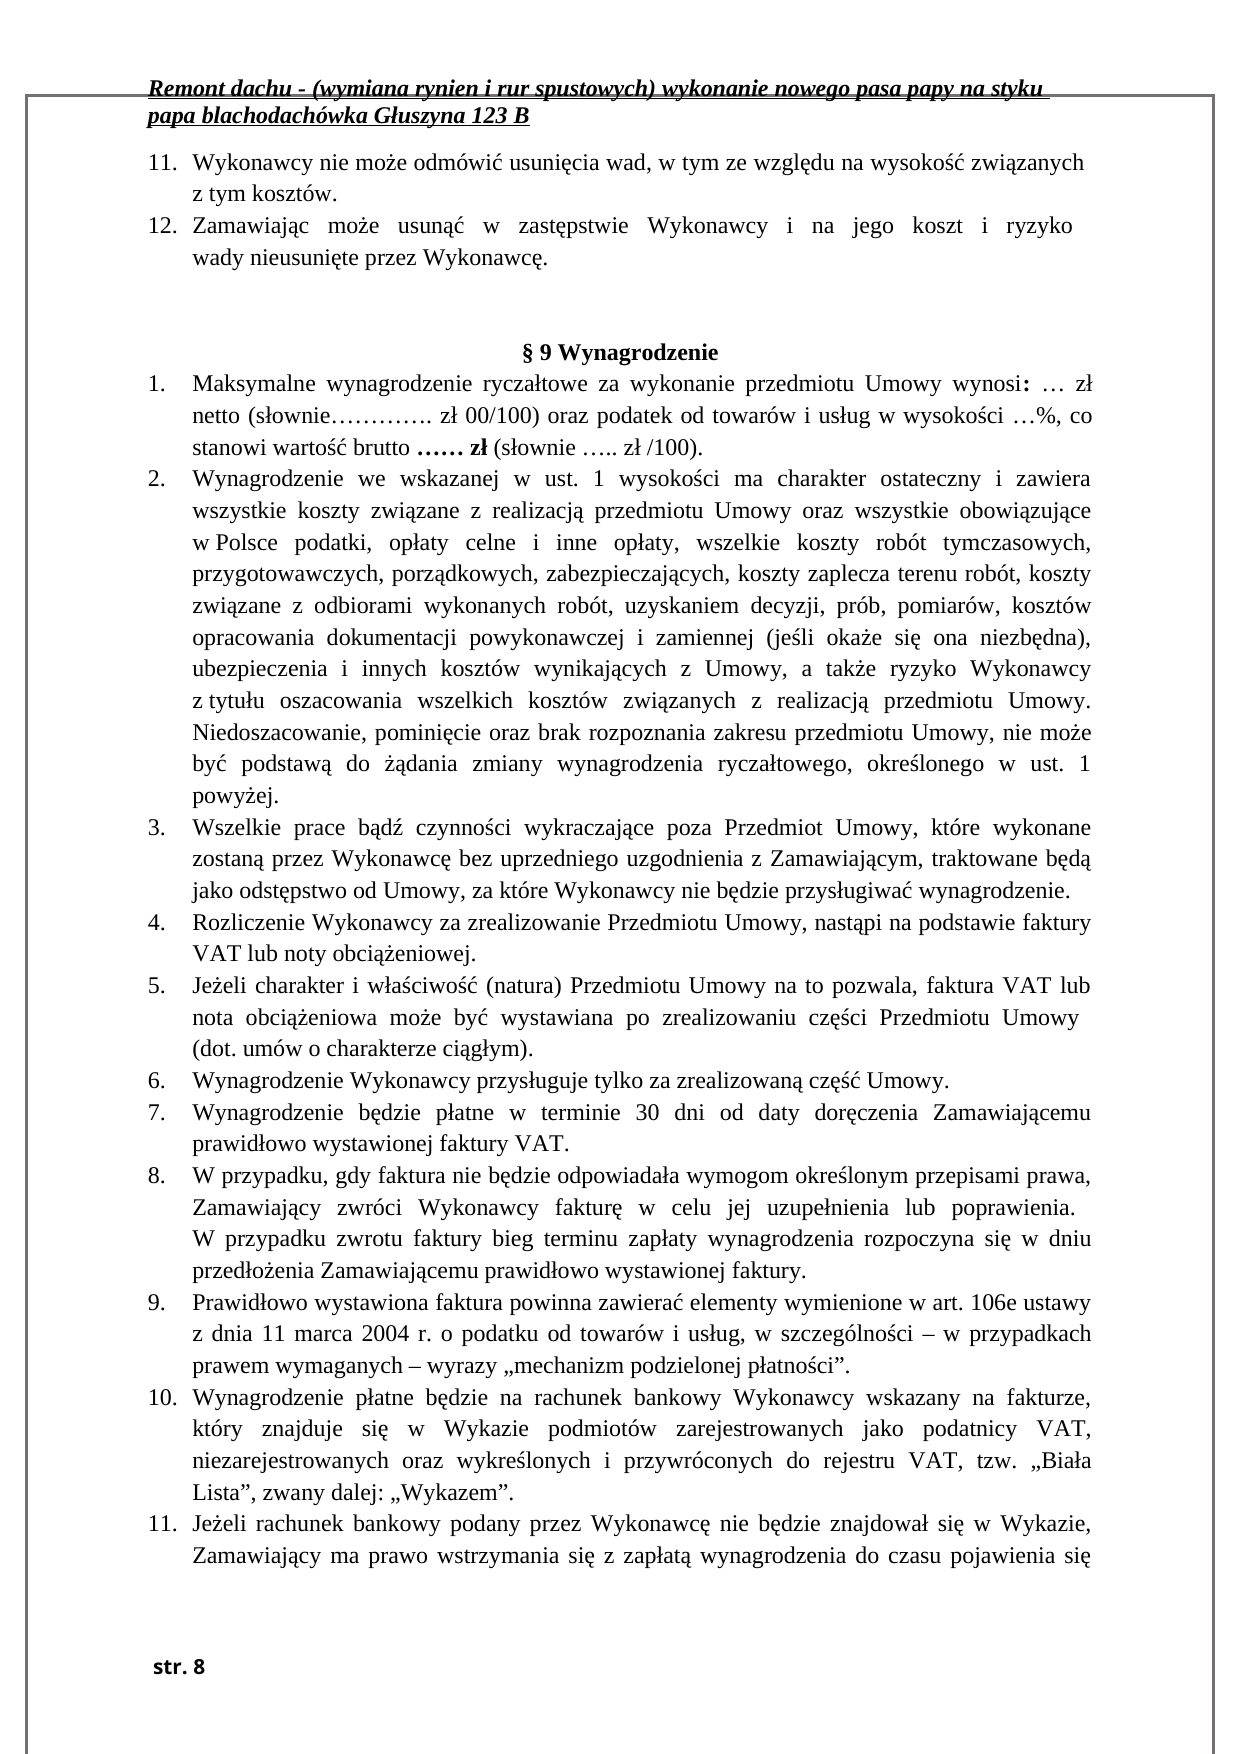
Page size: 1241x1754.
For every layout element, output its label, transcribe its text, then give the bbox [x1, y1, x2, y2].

list W przypadku, gdy faktura nie będzie odpowiadała wymogom określonym przepisami prawa, Zamawiający zwróci Wykonawcy fakturę w celu jej uzupełnienia lub poprawienia. W przypadku zwrotu faktury bieg terminu zapłaty wynagrodzenia rozpoczyna się w dniu przedłożenia Zamawiającemu prawidłowo wystawionej faktury. [148, 1161, 1093, 1283]
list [148, 1509, 1093, 1568]
list § 9 Wynagrodzenie [148, 338, 1093, 365]
list Rozliczenie Wykonawcy za zrealizowanie Przedmiotu Umowy, nastąpi na podstawie faktury VAT lub noty obciążeniowej. [148, 908, 1093, 967]
list Jeżeli charakter i właściwość (natura) Przedmiotu Umowy na to pozwala, faktura VAT lub nota obciążeniowa może być wystawiana po zrealizowaniu części Przedmiotu Umowy (dot. umów o charakterze ciągłym). [148, 971, 1093, 1062]
list Wynagrodzenie płatne będzie na rachunek bankowy Wykonawcy wskazany na fakturze, który znajduje się w Wykazie podmiotów zarejestrowanych jako podatnicy VAT, niezarejestrowanych oraz wykreślonych i przywróconych do rejestru VAT, tzw. „Biała Lista”, zwany dalej: „Wykazem”. [148, 1383, 1093, 1505]
list Wynagrodzenie będzie płatne w terminie 30 dni od daty doręczenia Zamawiającemu prawidłowo wystawionej faktury VAT. [148, 1098, 1093, 1157]
list Prawidłowo wystawiona faktura powinna zawierać elementy wymienione w art. 106e ustawy z dnia 11 marca 2004 r. o podatku od towarów i usług, w szczególności – w przypadkach prawem wymaganych – wyrazy „mechanizm podzielonej płatności”. [148, 1288, 1093, 1378]
list Maksymalne wynagrodzenie ryczałtowe za wykonanie przedmiotu Umowy wynosi: … zł netto (słownie…………. zł 00/100) oraz podatek od towarów i usług w wysokości …%, co stanowi wartość brutto …… zł (słownie ….. zł /100). [148, 369, 1093, 460]
list Wykonawcy nie może odmówić usunięcia wad, w tym ze względu na wysokość związanych z tym kosztów. [148, 148, 1093, 207]
list Zamawiając może usunąć w zastępstwie Wykonawcy i na jego koszt i ryzyko wady nieusunięte przez Wykonawcę. [148, 211, 1093, 270]
list Wynagrodzenie we wskazanej w ust. 1 wysokości ma charakter ostateczny i zawiera wszystkie koszty związane z realizacją przedmiotu Umowy oraz wszystkie obowiązujące w Polsce podatki, opłaty celne i inne opłaty, wszelkie koszty robót tymczasowych, przygotowawczych, porządkowych, zabezpieczających, koszty zaplecza terenu robót, koszty związane z odbiorami wykonanych robót, uzyskaniem decyzji, prób, pomiarów, kosztów opracowania dokumentacji powykonawczej i zamiennej (jeśli okaże się ona niezbędna), ubezpieczenia i innych kosztów wynikających z Umowy, a także ryzyko Wykonawcy z tytułu oszacowania wszelkich kosztów związanych z realizacją przedmiotu Umowy. Niedoszacowanie, pominięcie oraz brak rozpoznania zakresu przedmiotu Umowy, nie może być podstawą do żądania zmiany wynagrodzenia ryczałtowego, określonego w ust. 1 powyżej. [148, 464, 1093, 808]
list Wszelkie prace bądź czynności wykraczające poza Przedmiot Umowy, które wykonane zostaną przez Wykonawcę bez uprzedniego uzgodnienia z Zamawiającym, traktowane będą jako odstępstwo od Umowy, za które Wykonawcy nie będzie przysługiwać wynagrodzenie. [148, 813, 1093, 903]
list Wynagrodzenie Wykonawcy przysługuje tylko za zrealizowaną część Umowy. [148, 1066, 1093, 1093]
